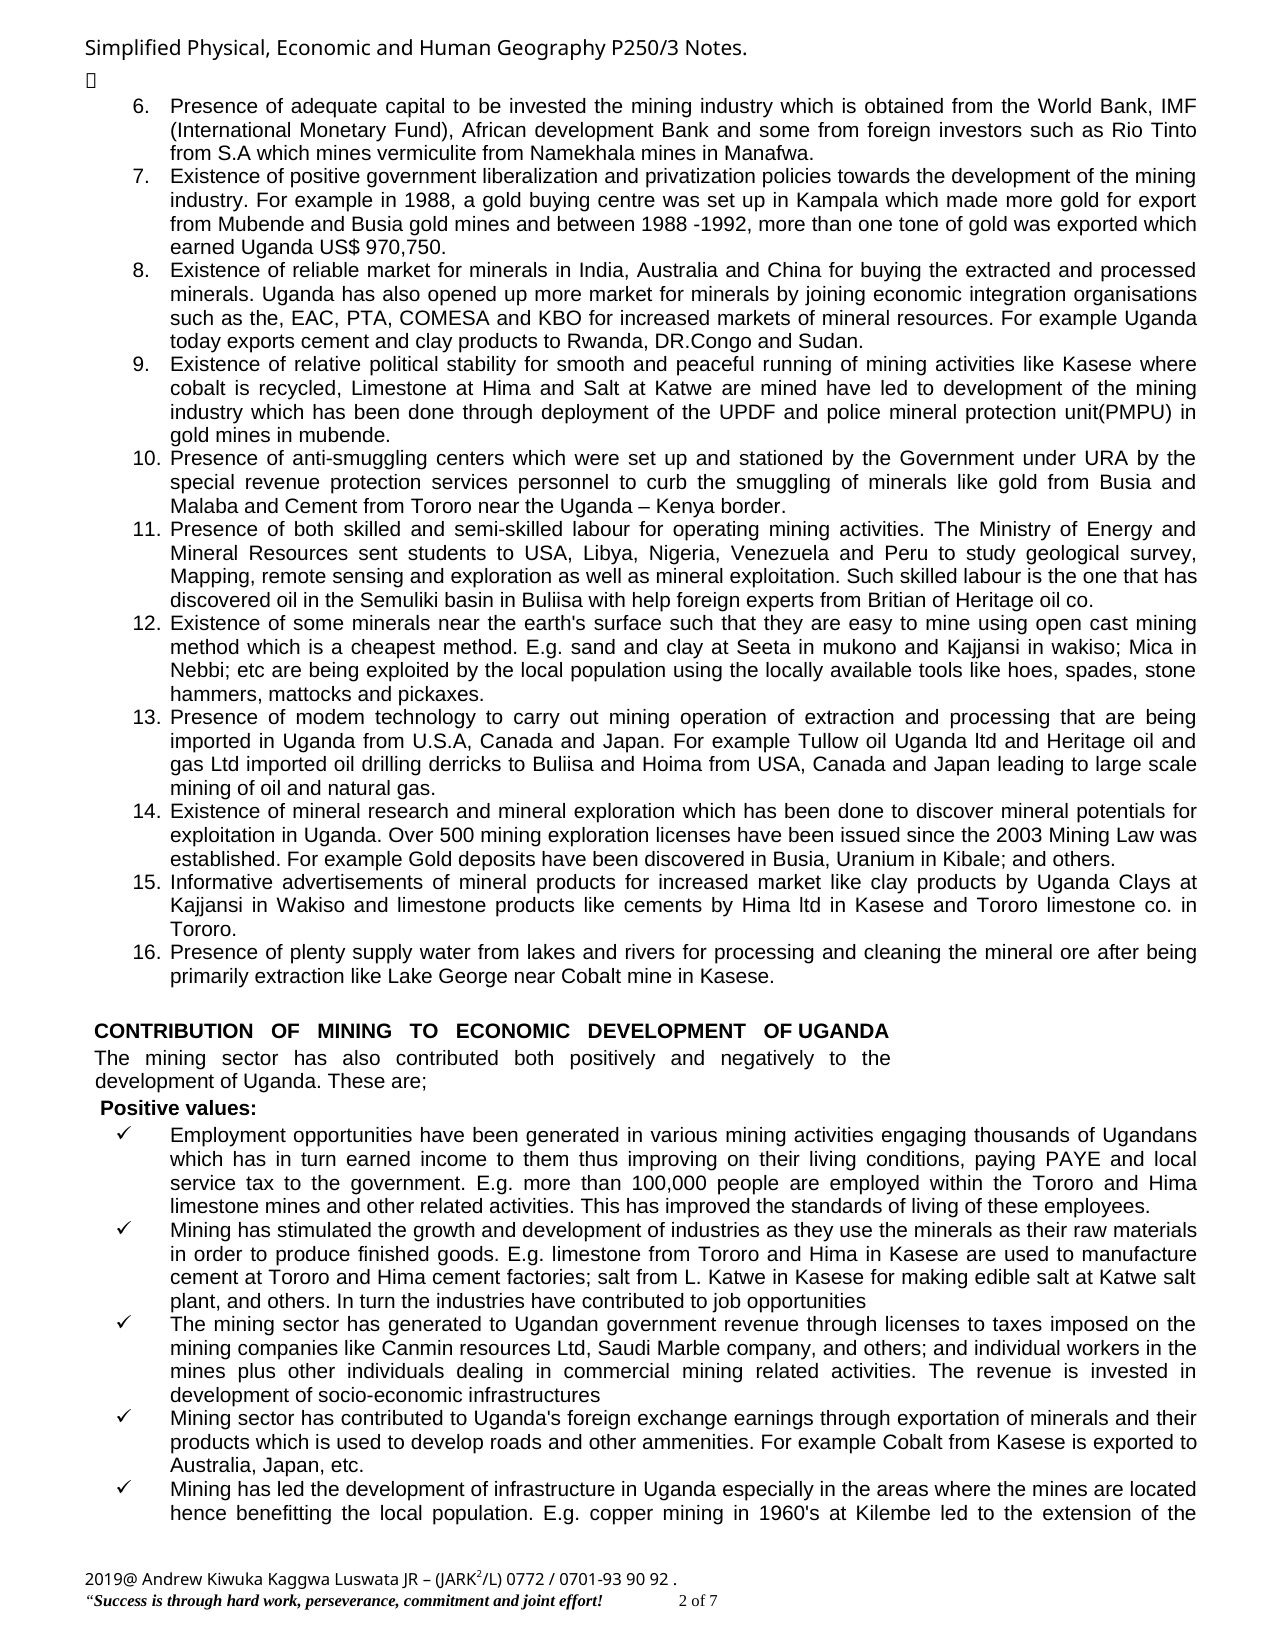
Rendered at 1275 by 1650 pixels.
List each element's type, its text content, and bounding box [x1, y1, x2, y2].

text The mining sector has also contributed both positively and negatively to the development of Uganda. These are; [94, 1046, 892, 1093]
list Existence of reliable market for minerals in India, Australia and China for buying the extracted and processed minerals. Uganda has also opened up more market for minerals by joining economic integration organisations such as the, EAC, PTA, COMESA and KBO for increased markets of mineral resources. For example Uganda today exports cement and clay products to Rwanda, DR.Congo and Sudan. [132, 259, 1198, 353]
list The mining sector has generated to Ugandan government revenue through licenses to taxes imposed on the mining companies like Canmin resources Ltd, Saudi Marble company, and others; and individual workers in the mines plus other individuals dealing in commercial mining related activities. The revenue is invested in development of socio-economic infrastructures [132, 1312, 1198, 1407]
list Existence of mineral research and mineral exploration which has been done to discover mineral potentials for exploitation in Uganda. Over 500 mining exploration licenses have been issued since the 2003 Mining Law was established. For example Gold deposits have been discovered in Busia, Uranium in Kibale; and others. [132, 800, 1198, 870]
list Presence of plenty supply water from lakes and rivers for processing and cleaning the mineral ore after being primarily extraction like Lake George near Cobalt mine in Kasese. [132, 941, 1198, 988]
list Informative advertisements of mineral products for increased market like clay products by Uganda Clays at Kajjansi in Wakiso and limestone products like cements by Hima ltd in Kasese and Tororo limestone co. in Tororo. [132, 870, 1198, 941]
list Presence of both skilled and semi-skilled labour for operating mining activities. The Ministry of Energy and Mineral Resources sent students to USA, Libya, Nigeria, Venezuela and Peru to study geological survey, Mapping, remote sensing and exploration as well as mineral exploitation. Such skilled labour is the one that has discovered oil in the Semuliki basin in Buliisa with help foreign experts from Britian of Heritage oil co. [132, 518, 1198, 612]
list Employment opportunities have been generated in various mining activities engaging thousands of Ugandans which has in turn earned income to them thus improving on their living conditions, paying PAYE and local service tax to the government. E.g. more than 100,000 people are employed within the Tororo and Hima limestone mines and other related activities. This has improved the standards of living of these employees. [132, 1124, 1198, 1218]
list Mining has stimulated the growth and development of industries as they use the minerals as their raw materials in order to produce finished goods. E.g. limestone from Tororo and Hima in Kasese are used to manufacture cement at Tororo and Hima cement factories; salt from L. Katwe in Kasese for making edible salt at Katwe salt plant, and others. In turn the industries have contributed to job opportunities [132, 1218, 1198, 1312]
list Presence of anti-smuggling centers which were set up and stationed by the Government under URA by the special revenue protection services personnel to curb the smuggling of minerals like gold from Busia and Malaba and Cement from Tororo near the Uganda – Kenya border. [132, 447, 1198, 518]
list Mining sector has contributed to Uganda's foreign exchange earnings through exportation of minerals and their products which is used to develop roads and other ammenities. For example Cobalt from Kasese is exported to Australia, Japan, etc. [132, 1407, 1198, 1477]
list Existence of some minerals near the earth's surface such that they are easy to mine using open cast mining method which is a cheapest method. E.g. sand and clay at Seeta in mukono and Kajjansi in wakiso; Mica in Nebbi; etc are being exploited by the local population using the locally available tools like hoes, spades, stone hammers, mattocks and pickaxes. [132, 612, 1198, 706]
list Existence of positive government liberalization and privatization policies towards the development of the mining industry. For example in 1988, a gold buying centre was set up in Kampala which made more gold for export from Mubende and Busia gold mines and between 1988 -1992, more than one tone of gold was exported which earned Uganda US$ 970,750. [132, 165, 1198, 259]
list Existence of relative political stability for smooth and peaceful running of mining activities like Kasese where cobalt is recycled, Limestone at Hima and Salt at Katwe are mined have led to development of the mining industry which has been done through deployment of the UPDF and police mineral protection unit(PMPU) in gold mines in mubende. [132, 353, 1198, 447]
text Positive values: [94, 1097, 892, 1120]
text CONTRIBUTION OF MINING TO ECONOMIC DEVELOPMENT OF UGANDA [94, 1019, 1210, 1043]
list Presence of modem technology to carry out mining operation of extraction and processing that are being imported in Uganda from U.S.A, Canada and Japan. For example Tullow oil Uganda ltd and Heritage oil and gas Ltd imported oil drilling derricks to Buliisa and Hoima from USA, Canada and Japan leading to large scale mining of oil and natural gas. [132, 706, 1198, 800]
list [132, 1477, 1198, 1524]
list Presence of adequate capital to be invested the mining industry which is obtained from the World Bank, IMF (International Monetary Fund), African development Bank and some from foreign investors such as Rio Tinto from S.A which mines vermiculite from Namekhala mines in Manafwa. [132, 94, 1198, 165]
